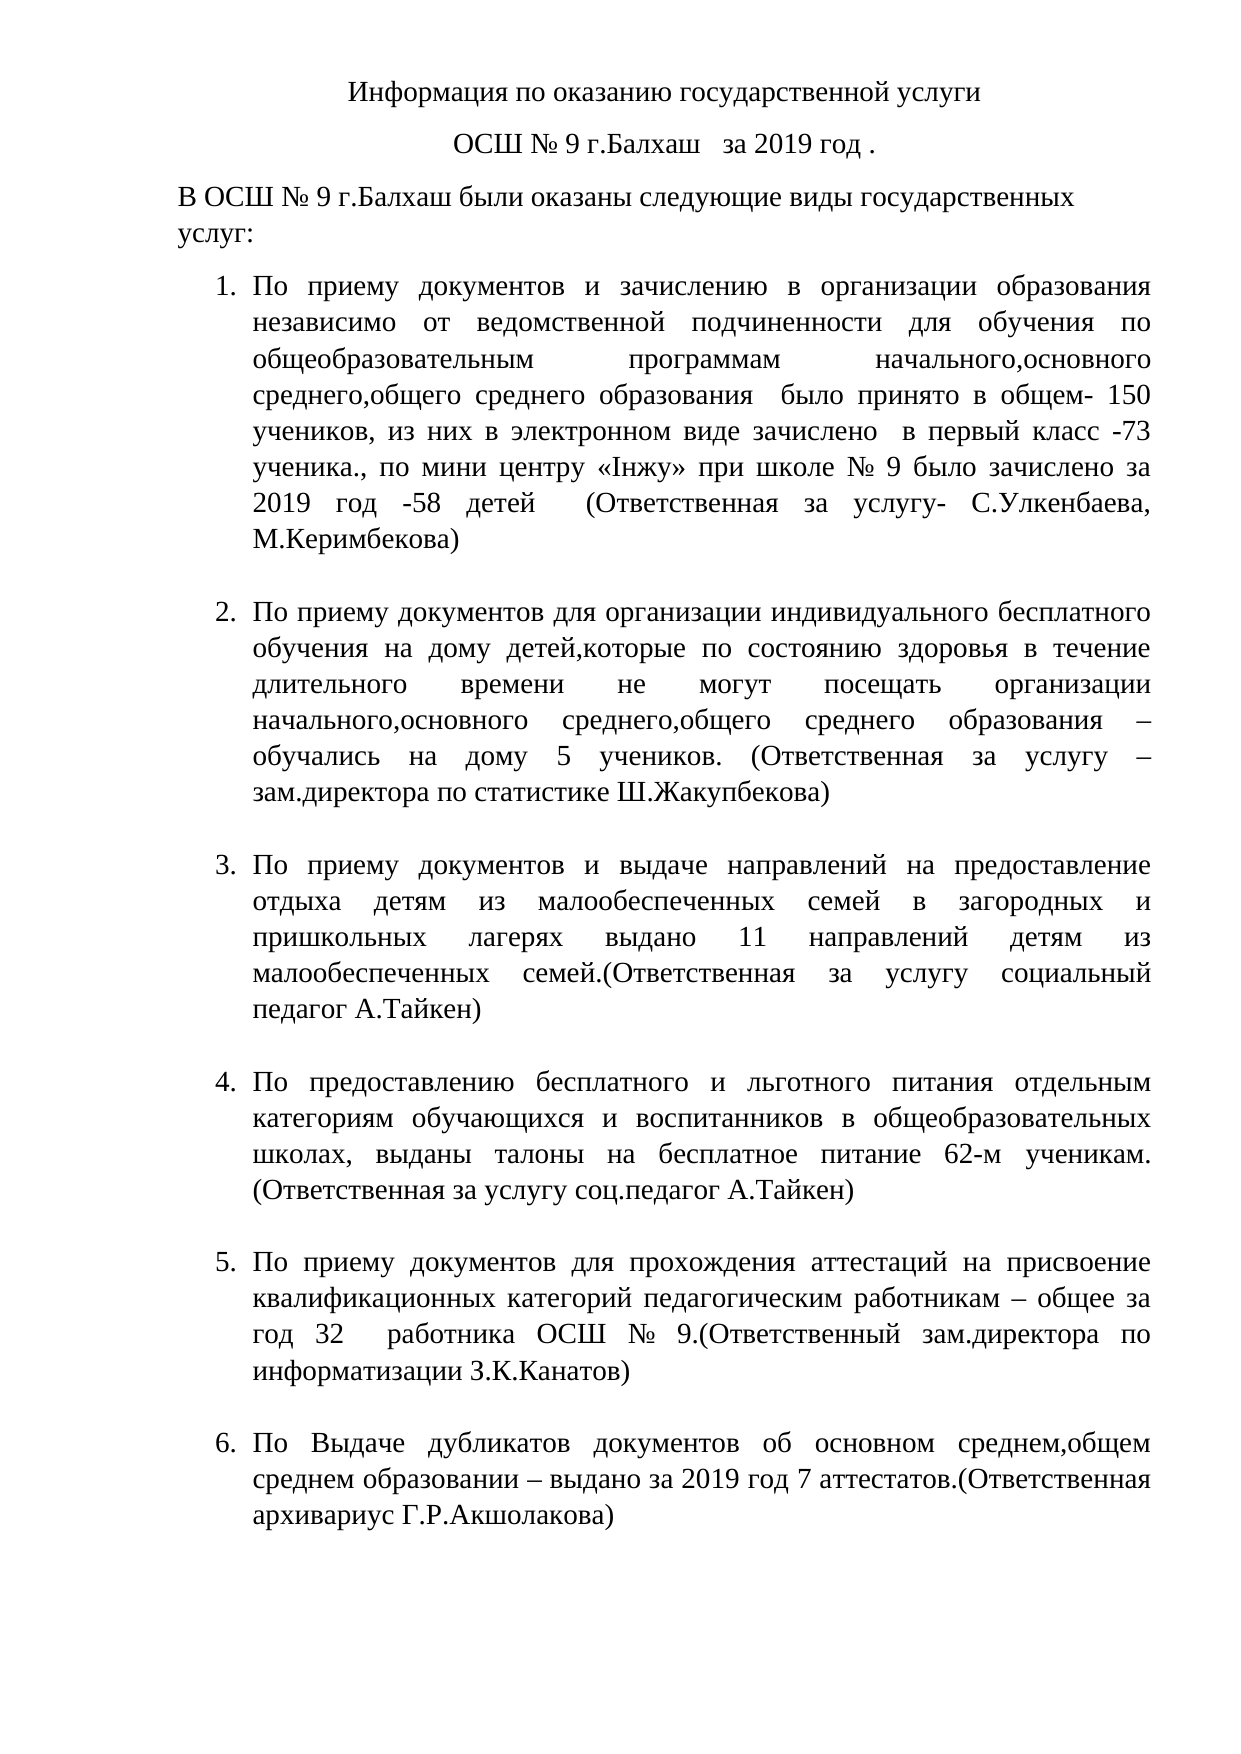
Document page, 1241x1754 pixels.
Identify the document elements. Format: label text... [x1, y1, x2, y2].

list По предоставлению бесплатного и льготного питания отдельным категориям обучающихся и воспитанников в общеобразовательных школах, выданы талоны на бесплатное питание 62-м ученикам.(Ответственная за услугу соц.педагог А.Тайкен) [215, 1064, 1152, 1206]
list По приему документов и зачислению в организации образования независимо от ведомственной подчиненности для обучения по общеобразовательным программам начального,основного среднего,общего среднего образования было принято в общем- 150 учеников, из них в электронном виде зачислено в первый класс -73 ученика., по мини центру «Інжу» при школе № 9 было зачислено за 2019 год -58 детей (Ответственная за услугу- С.Улкенбаева, М.Керимбекова) [215, 268, 1152, 555]
list По приему документов для организации индивидуального бесплатного обучения на дому детей,которые по состоянию здоровья в течение длительного времени не могут посещать организации начального,основного среднего,общего среднего образования – обучались на дому 5 учеников. (Ответственная за услугу – зам.директора по статистике Ш.Жакупбекова) [215, 594, 1152, 808]
text ОСШ № 9 г.Балхаш за 2019 год . [177, 127, 1152, 160]
list По Выдаче дубликатов документов об основном среднем,общем среднем образовании – выдано за 2019 год 7 аттестатов.(Ответственная архивариус Г.Р.Акшолакова) [215, 1425, 1152, 1531]
list По приему документов для прохождения аттестаций на присвоение квалификационных категорий педагогическим работникам – общее за год 32 работника ОСШ № 9.(Ответственный зам.директора по информатизации З.К.Канатов) [215, 1244, 1152, 1386]
text В ОСШ № 9 г.Балхаш были оказаны следующие виды государственных услуг: [177, 179, 1152, 249]
text Информация по оказанию государственной услуги [177, 74, 1152, 107]
list По приему документов и выдаче направлений на предоставление отдыха детям из малообеспеченных семей в загородных и пришкольных лагерях выдано 11 направлений детям из малообеспеченных семей.(Ответственная за услугу социальный педагог А.Тайкен) [215, 847, 1152, 1025]
